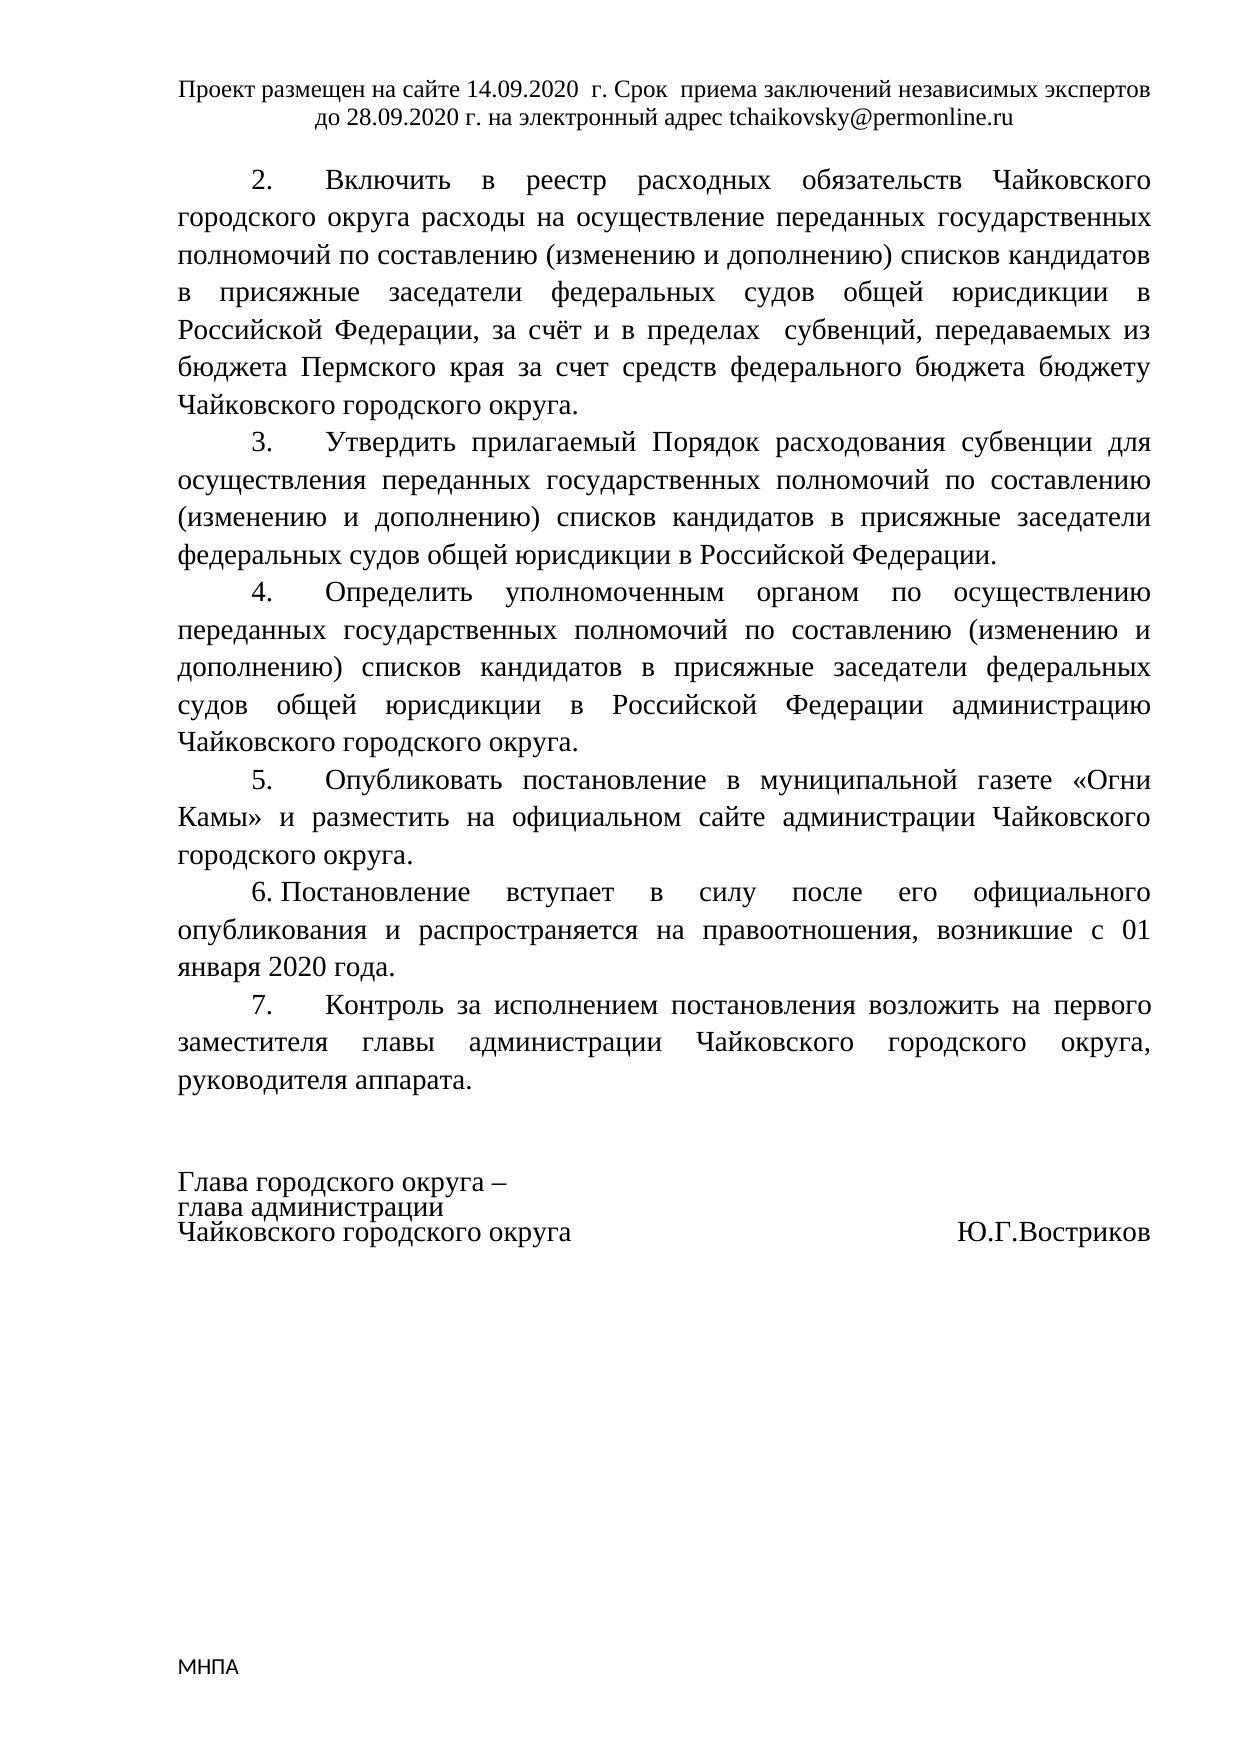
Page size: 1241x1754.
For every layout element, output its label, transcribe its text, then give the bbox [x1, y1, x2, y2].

list Постановление вступает в силу после его официального опубликования и распространяется на правоотношения, возникшие с 01 января 2020 года. [177, 872, 1152, 984]
list Утвердить прилагаемый Порядок расходования субвенции для осуществления переданных государственных полномочий по составлению (изменению и дополнению) списков кандидатов в присяжные заседатели федеральных судов общей юрисдикции в Российской Федерации. [177, 422, 1152, 572]
list Включить в реестр расходных обязательств Чайковского городского округа расходы на осуществление переданных государственных полномочий по составлению (изменению и дополнению) списков кандидатов в присяжные заседатели федеральных судов общей юрисдикции в Российской Федерации, за счёт и в пределах субвенций, передаваемых из бюджета Пермского края за счет средств федерального бюджета бюджету Чайковского городского округа. [177, 159, 1152, 422]
text Глава городского округа – [177, 1172, 1152, 1197]
list Опубликовать постановление в муниципальной газете «Огни Камы» и разместить на официальном сайте администрации Чайковского городского округа. [177, 759, 1152, 872]
list Контроль за исполнением постановления возложить на первого заместителя главы администрации Чайковского городского округа, руководителя аппарата. [177, 984, 1152, 1097]
text глава администрации [177, 1197, 1152, 1222]
text Чайковского городского округа Ю.Г.Востриков [177, 1222, 1152, 1247]
list Определить уполномоченным органом по осуществлению переданных государственных полномочий по составлению (изменению и дополнению) списков кандидатов в присяжные заседатели федеральных судов общей юрисдикции в Российской Федерации администрацию Чайковского городского округа. [177, 572, 1152, 759]
